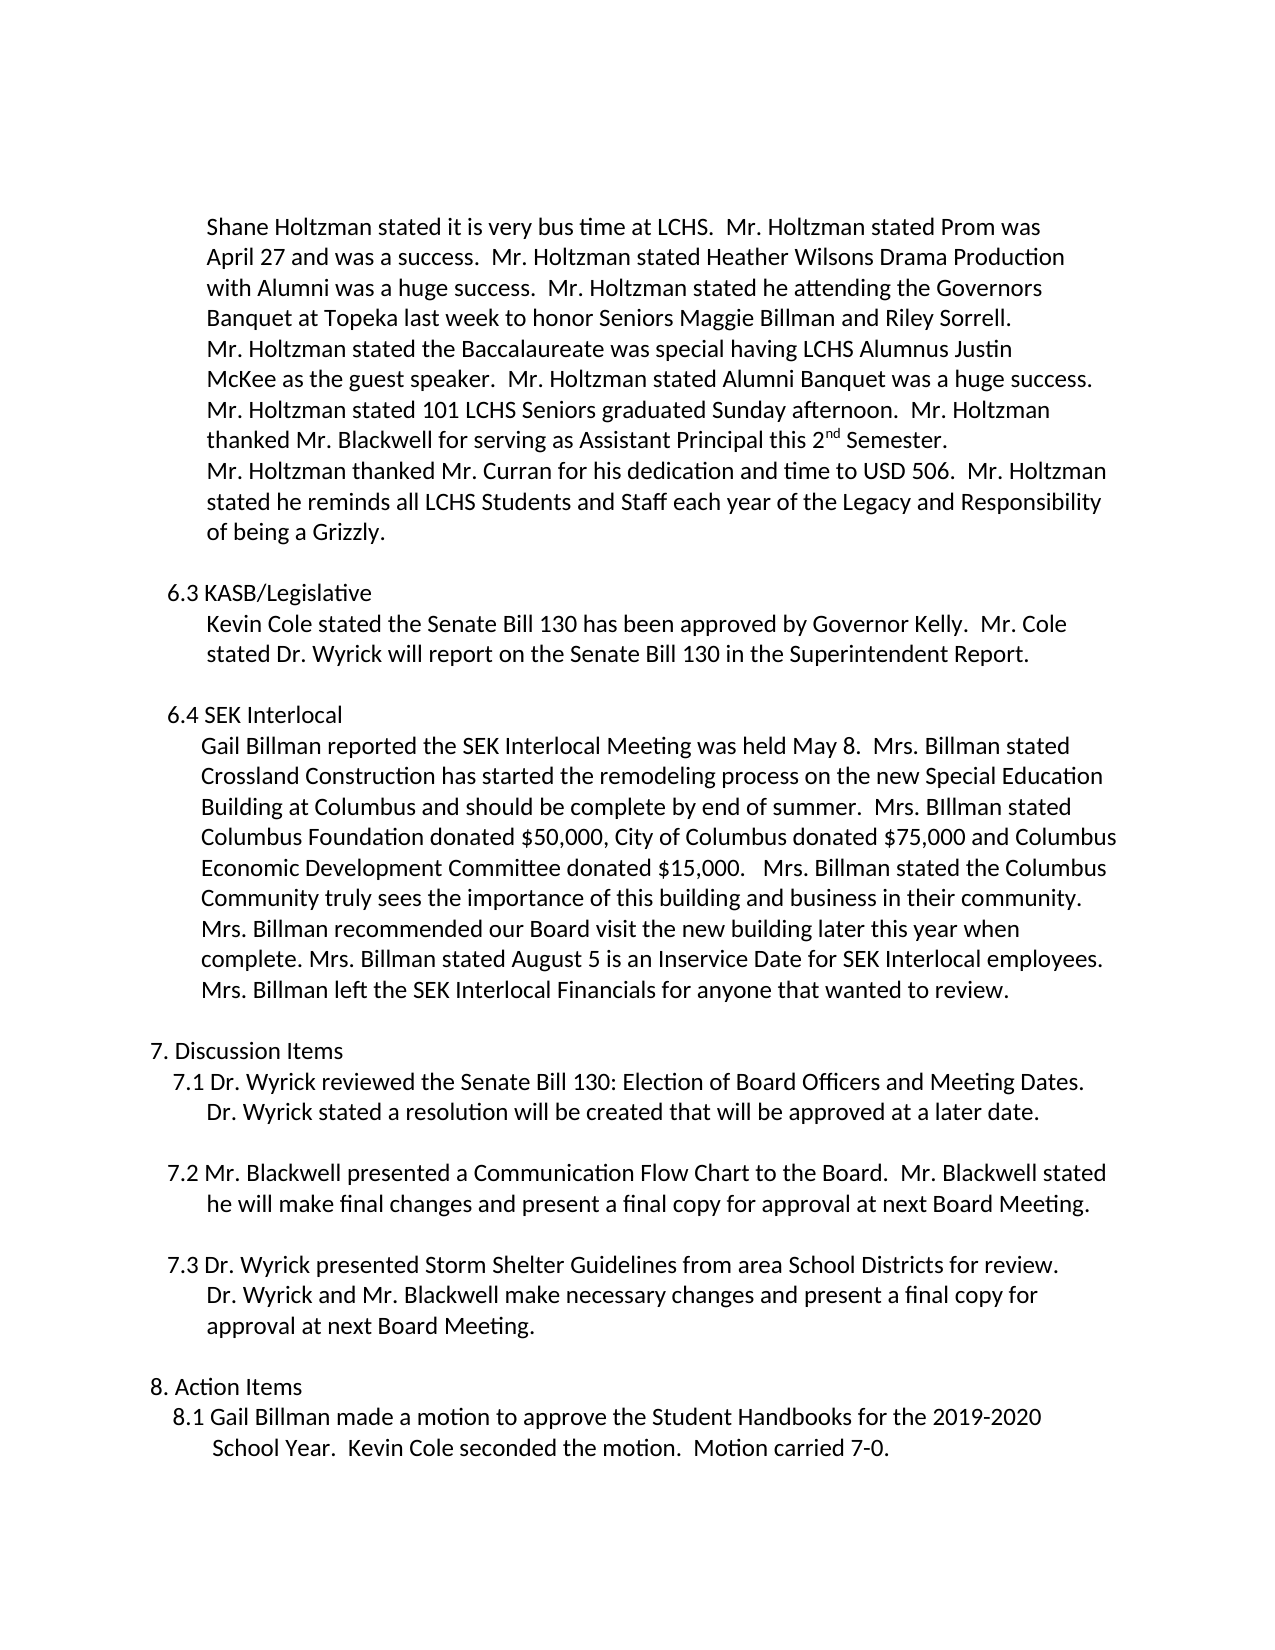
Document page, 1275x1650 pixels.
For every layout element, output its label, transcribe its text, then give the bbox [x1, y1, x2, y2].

text McKee as the guest speaker. Mr. Holtzman stated Alumni Banquet was a huge success. [150, 364, 1125, 394]
text Banquet at Topeka last week to honor Seniors Maggie Billman and Riley Sorrell. [150, 303, 1125, 333]
text stated Dr. Wyrick will report on the Senate Bill 130 in the Superintendent Report. [150, 638, 1125, 669]
text approval at next Board Meeting. [150, 1310, 1125, 1340]
text Mrs. Billman recommended our Board visit the new building later this year when [150, 913, 1125, 943]
text Economic Development Committee donated $15,000. Mrs. Billman stated the Columbus [150, 852, 1125, 882]
text 8.1 Gail Billman made a motion to approve the Student Handbooks for the 2019-2020 [150, 1401, 1125, 1432]
text with Alumni was a huge success. Mr. Holtzman stated he attending the Governors [150, 272, 1125, 303]
text stated he reminds all LCHS Students and Staff each year of the Legacy and Responsibility [150, 486, 1125, 516]
text complete. Mrs. Billman stated August 5 is an Inservice Date for SEK Interlocal employees. [150, 943, 1125, 974]
text 6.3 KASB/Legislative [150, 577, 1125, 608]
text School Year. Kevin Cole seconded the motion. Motion carried 7-0. [150, 1432, 1125, 1462]
text 6.4 SEK Interlocal [150, 699, 1125, 730]
text Community truly sees the importance of this building and business in their community. [150, 882, 1125, 913]
text 7.2 Mr. Blackwell presented a Communication Flow Chart to the Board. Mr. Blackwell stated [150, 1157, 1125, 1188]
text April 27 and was a success. Mr. Holtzman stated Heather Wilsons Drama Production [150, 242, 1125, 272]
text 7.3 Dr. Wyrick presented Storm Shelter Guidelines from area School Districts for review. [150, 1249, 1125, 1279]
text Mr. Holtzman stated the Baccalaureate was special having LCHS Alumnus Justin [150, 333, 1125, 364]
text Gail Billman reported the SEK Interlocal Meeting was held May 8. Mrs. Billman stated [150, 730, 1125, 760]
text Mr. Holtzman stated 101 LCHS Seniors graduated Sunday afternoon. Mr. Holtzman [150, 394, 1125, 425]
text 7.1 Dr. Wyrick reviewed the Senate Bill 130: Election of Board Officers and Meeting Dates. [150, 1066, 1125, 1096]
text thanked Mr. Blackwell for serving as Assistant Principal this 2nd Semester. [150, 425, 1125, 455]
text Mrs. Billman left the SEK Interlocal Financials for anyone that wanted to review. [150, 974, 1125, 1004]
text of being a Grizzly. [150, 516, 1125, 547]
text Shane Holtzman stated it is very bus time at LCHS. Mr. Holtzman stated Prom was [150, 211, 1125, 242]
text Building at Columbus and should be complete by end of summer. Mrs. BIllman stated [150, 791, 1125, 821]
text Mr. Holtzman thanked Mr. Curran for his dedication and time to USD 506. Mr. Holtzman [150, 455, 1125, 486]
text Kevin Cole stated the Senate Bill 130 has been approved by Governor Kelly. Mr. Cole [150, 608, 1125, 638]
text Crossland Construction has started the remodeling process on the new Special Education [150, 760, 1125, 791]
text Columbus Foundation donated $50,000, City of Columbus donated $75,000 and Columbus [150, 821, 1125, 852]
text he will make final changes and present a final copy for approval at next Board Meeting. [150, 1188, 1125, 1218]
text 7. Discussion Items [150, 1035, 1125, 1066]
text Dr. Wyrick and Mr. Blackwell make necessary changes and present a final copy for [150, 1279, 1125, 1310]
text 8. Action Items [150, 1371, 1125, 1401]
text Dr. Wyrick stated a resolution will be created that will be approved at a later date. [150, 1096, 1125, 1127]
